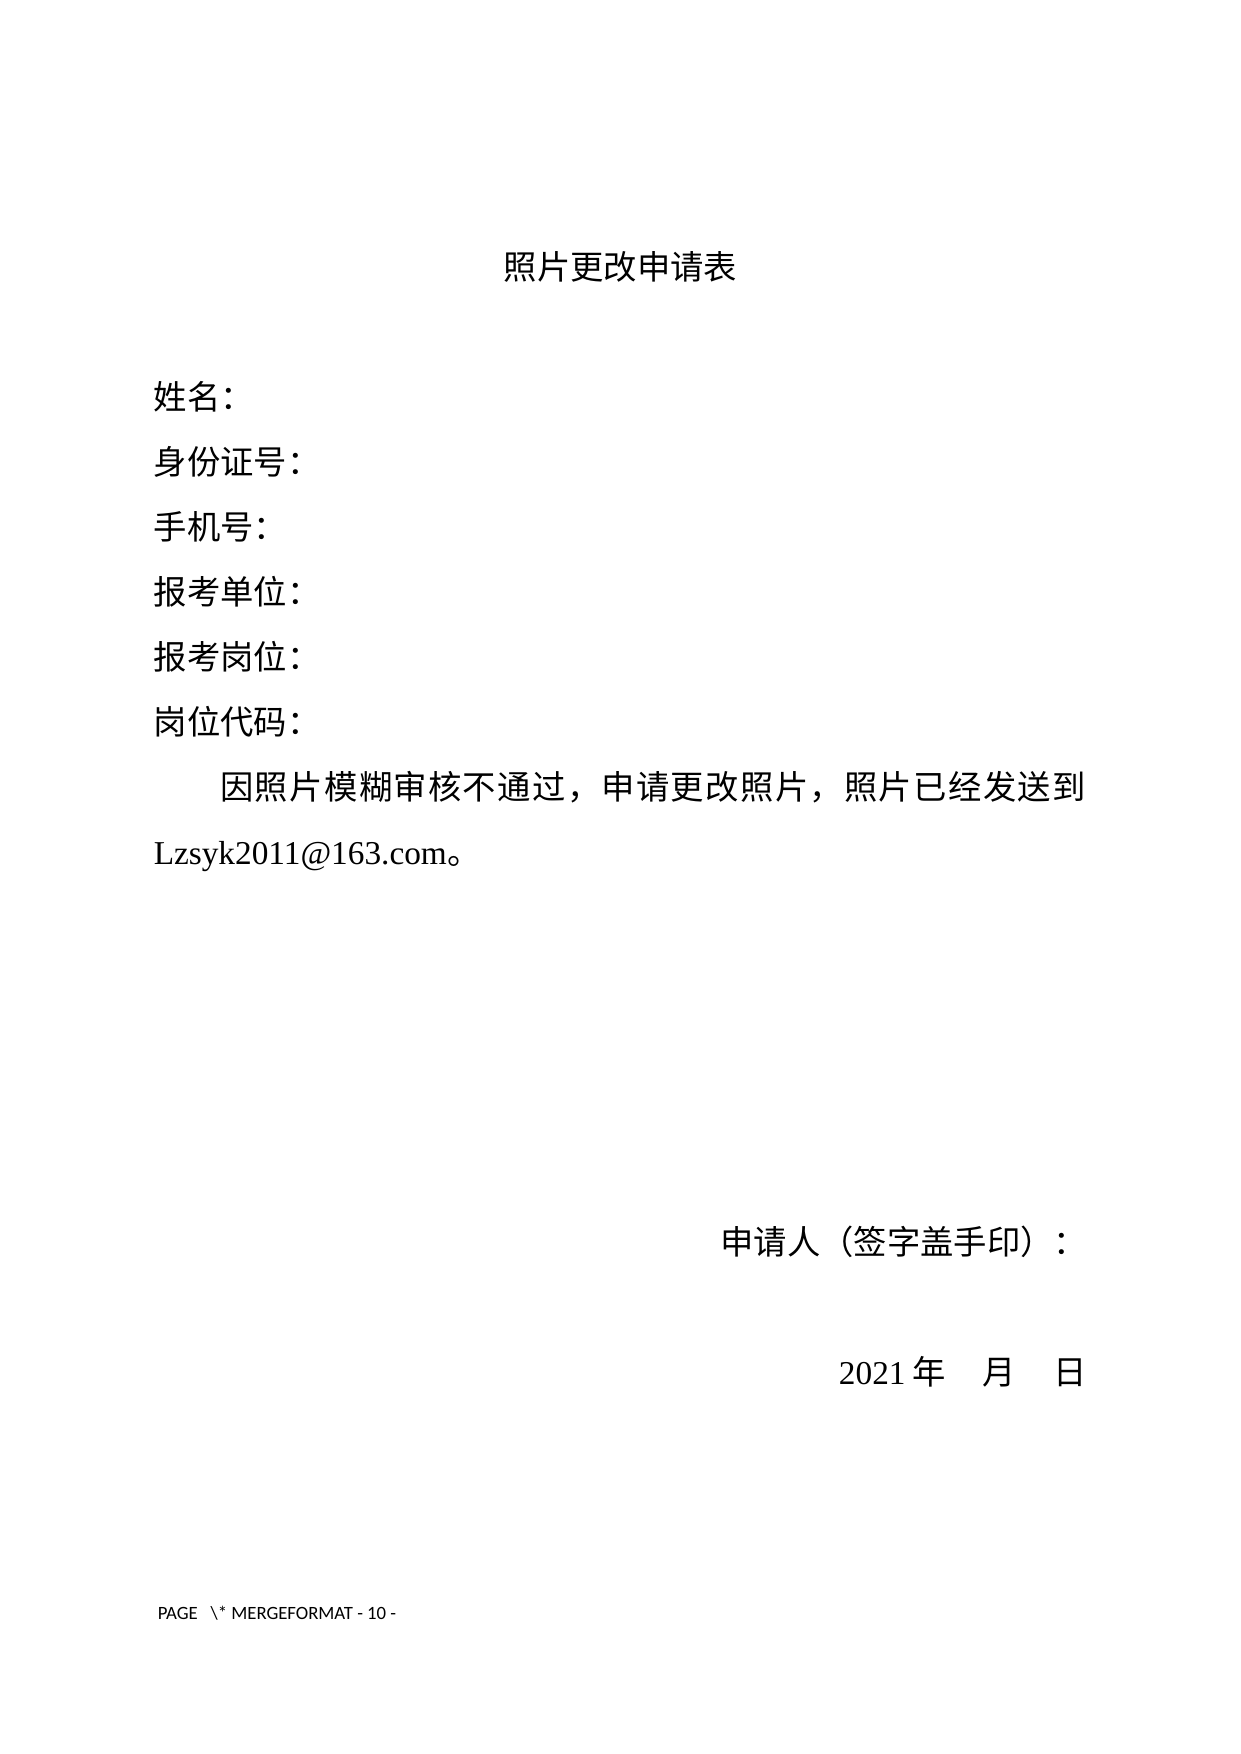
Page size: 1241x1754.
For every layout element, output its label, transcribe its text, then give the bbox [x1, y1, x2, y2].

text 身份证号： [153, 428, 1087, 493]
text 照片更改申请表 [153, 233, 1087, 298]
text 2021年 月 日 [153, 1338, 1087, 1403]
text 姓名： [153, 363, 1087, 428]
text 因照片模糊审核不通过，申请更改照片，照片已经发送到Lzsyk2011@163.com。 [153, 753, 1087, 883]
text 岗位代码： [153, 688, 1087, 753]
text 申请人（签字盖手印）： [153, 1208, 1087, 1273]
text 报考单位： [153, 558, 1087, 623]
text 报考岗位： [153, 623, 1087, 688]
text 手机号： [153, 493, 1087, 558]
